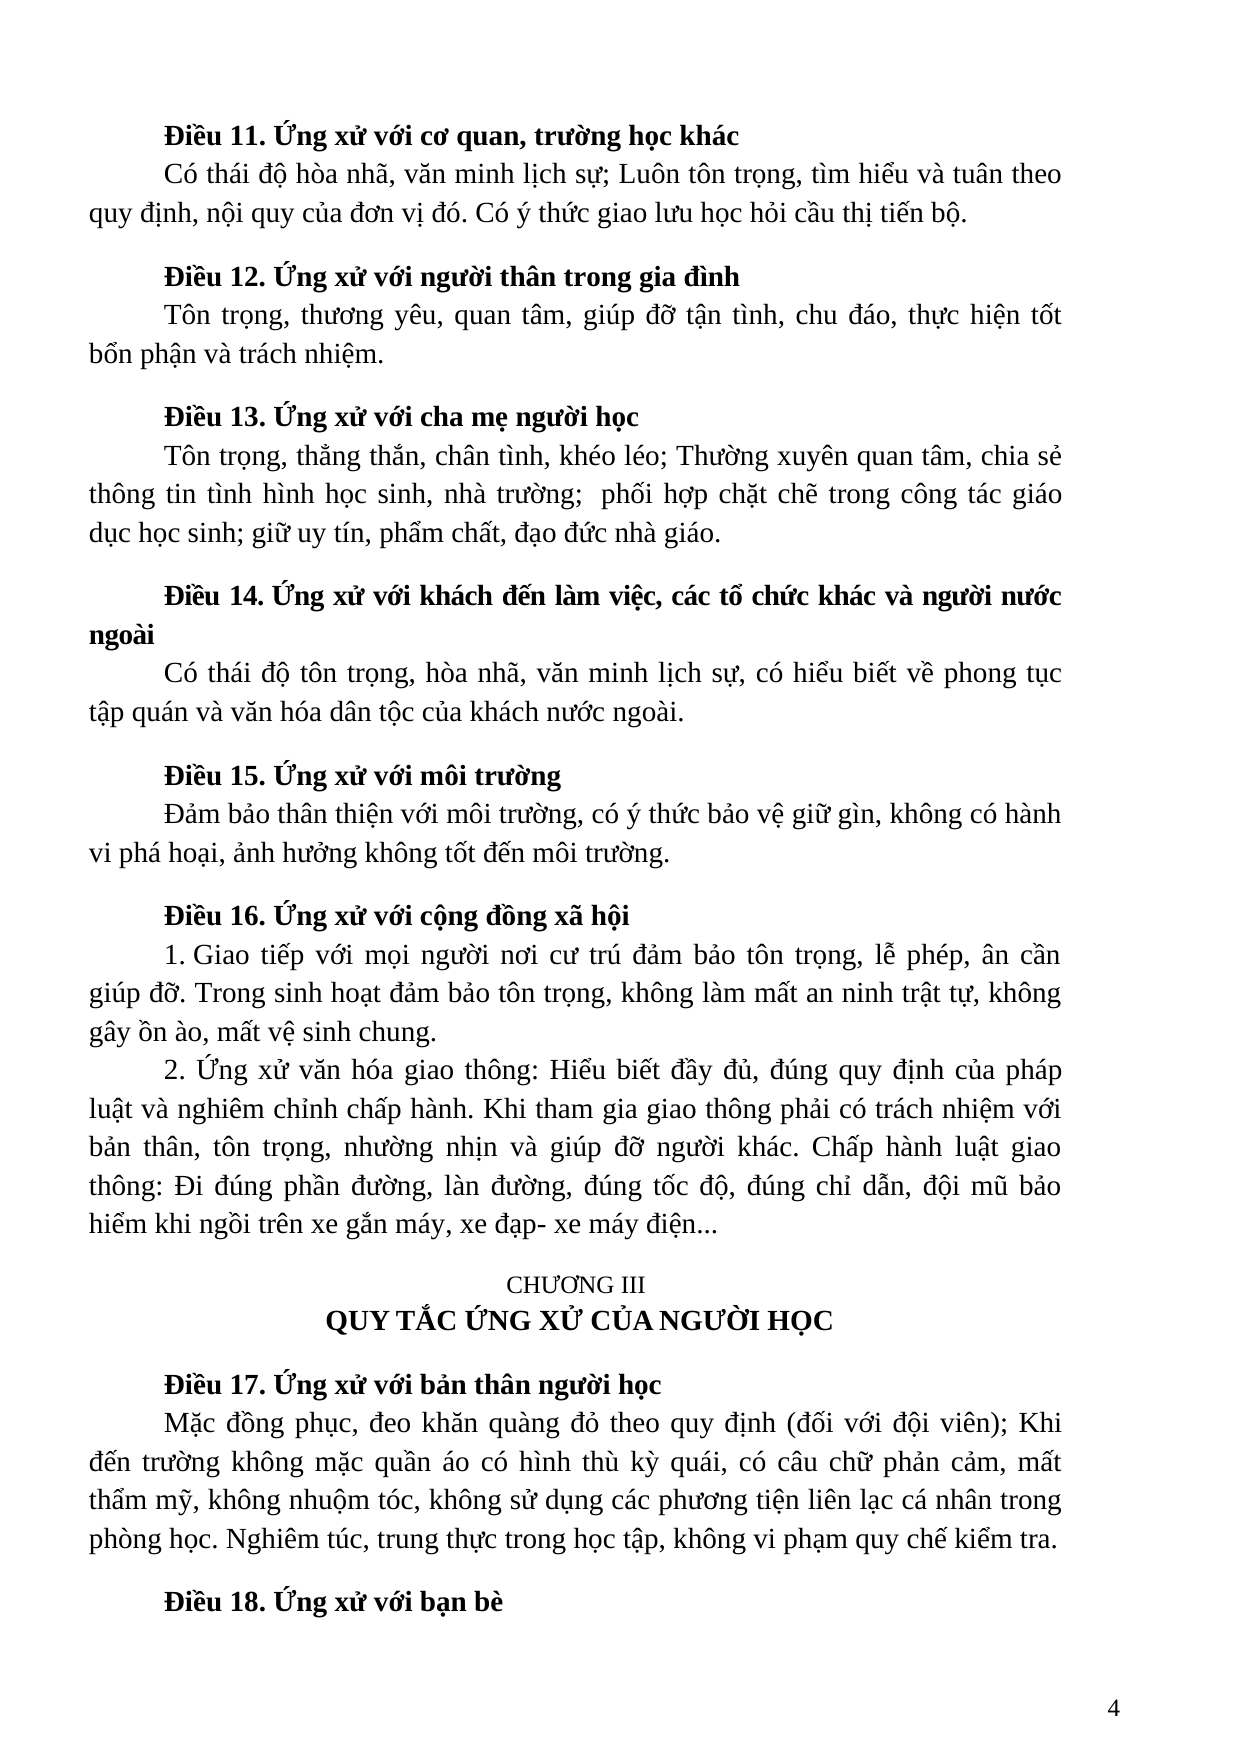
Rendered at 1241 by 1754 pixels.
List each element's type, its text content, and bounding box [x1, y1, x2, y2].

text Mặc đồng phục, đeo khăn quàng đỏ theo quy định (đối với đội viên); Khi đến trường không mặc quần áo có hình thù kỳ quái, có câu chữ phản cảm, mất thẩm mỹ, không nhuộm tóc, không sử dụng các phương tiện liên lạc cá nhân trong phòng học. Nghiêm túc, trung thực trong học tập, không vi phạm quy chế kiểm tra. [89, 1405, 1063, 1554]
text 2. Ứng xử văn hóa giao thông: Hiểu biết đầy đủ, đúng quy định của pháp luật và nghiêm chỉnh chấp hành. Khi tham gia giao thông phải có trách nhiệm với bản thân, tôn trọng, nhường nhịn và giúp đỡ người khác. Chấp hành luật giao thông: Đi đúng phần đường, làn đường, đúng tốc độ, đúng chỉ dẫn, đội mũ bảo hiểm khi ngồi trên xe gắn máy, xe đạp- xe máy điện... [89, 1052, 1063, 1240]
text CHƯƠNG III [89, 1270, 1063, 1299]
text Điều 14. Ứng xử với khách đến làm việc, các tổ chức khác và người nước ngoài [89, 578, 1063, 651]
text Điều 12. Ứng xử với người thân trong gia đình [89, 259, 1063, 292]
text Tôn trọng, thẳng thắn, chân tình, khéo léo; Thường xuyên quan tâm, chia sẻ thông tin tình hình học sinh, nhà trường; phối hợp chặt chẽ trong công tác giáo dục học sinh; giữ uy tín, phẩm chất, đạo đức nhà giáo. [89, 438, 1063, 548]
text QUY TẮC ỨNG XỬ CỦA NGƯỜI HỌC [89, 1303, 1063, 1337]
text Điều 16. Ứng xử với cộng đồng xã hội [89, 898, 1063, 932]
text Tôn trọng, thương yêu, quan tâm, giúp đỡ tận tình, chu đáo, thực hiện tốt bổn phận và trách nhiệm. [89, 297, 1063, 369]
text Điều 13. Ứng xử với cha mẹ người học [89, 399, 1063, 433]
text Đảm bảo thân thiện với môi trường, có ý thức bảo vệ giữ gìn, không có hành vi phá hoại, ảnh hưởng không tốt đến môi trường. [89, 796, 1063, 868]
text Điều 11. Ứng xử với cơ quan, trường học khác [89, 118, 1063, 152]
text Có thái độ hòa nhã, văn minh lịch sự; Luôn tôn trọng, tìm hiểu và tuân theo quy định, nội quy của đơn vị đó. Có ý thức giao lưu học hỏi cầu thị tiến bộ. [89, 157, 1063, 229]
text Điều 18. Ứng xử với bạn bè [89, 1584, 1063, 1618]
text Có thái độ tôn trọng, hòa nhã, văn minh lịch sự, có hiểu biết về phong tục tập quán và văn hóa dân tộc của khách nước ngoài. [89, 656, 1063, 728]
text Điều 17. Ứng xử với bản thân người học [89, 1367, 1063, 1400]
text Điều 15. Ứng xử với môi trường [89, 758, 1063, 791]
text 1. Giao tiếp với mọi người nơi cư trú đảm bảo tôn trọng, lễ phép, ân cần giúp đỡ. Trong sinh hoạt đảm bảo tôn trọng, không làm mất an ninh trật tự, không gây ồn ào, mất vệ sinh chung. [89, 937, 1063, 1047]
